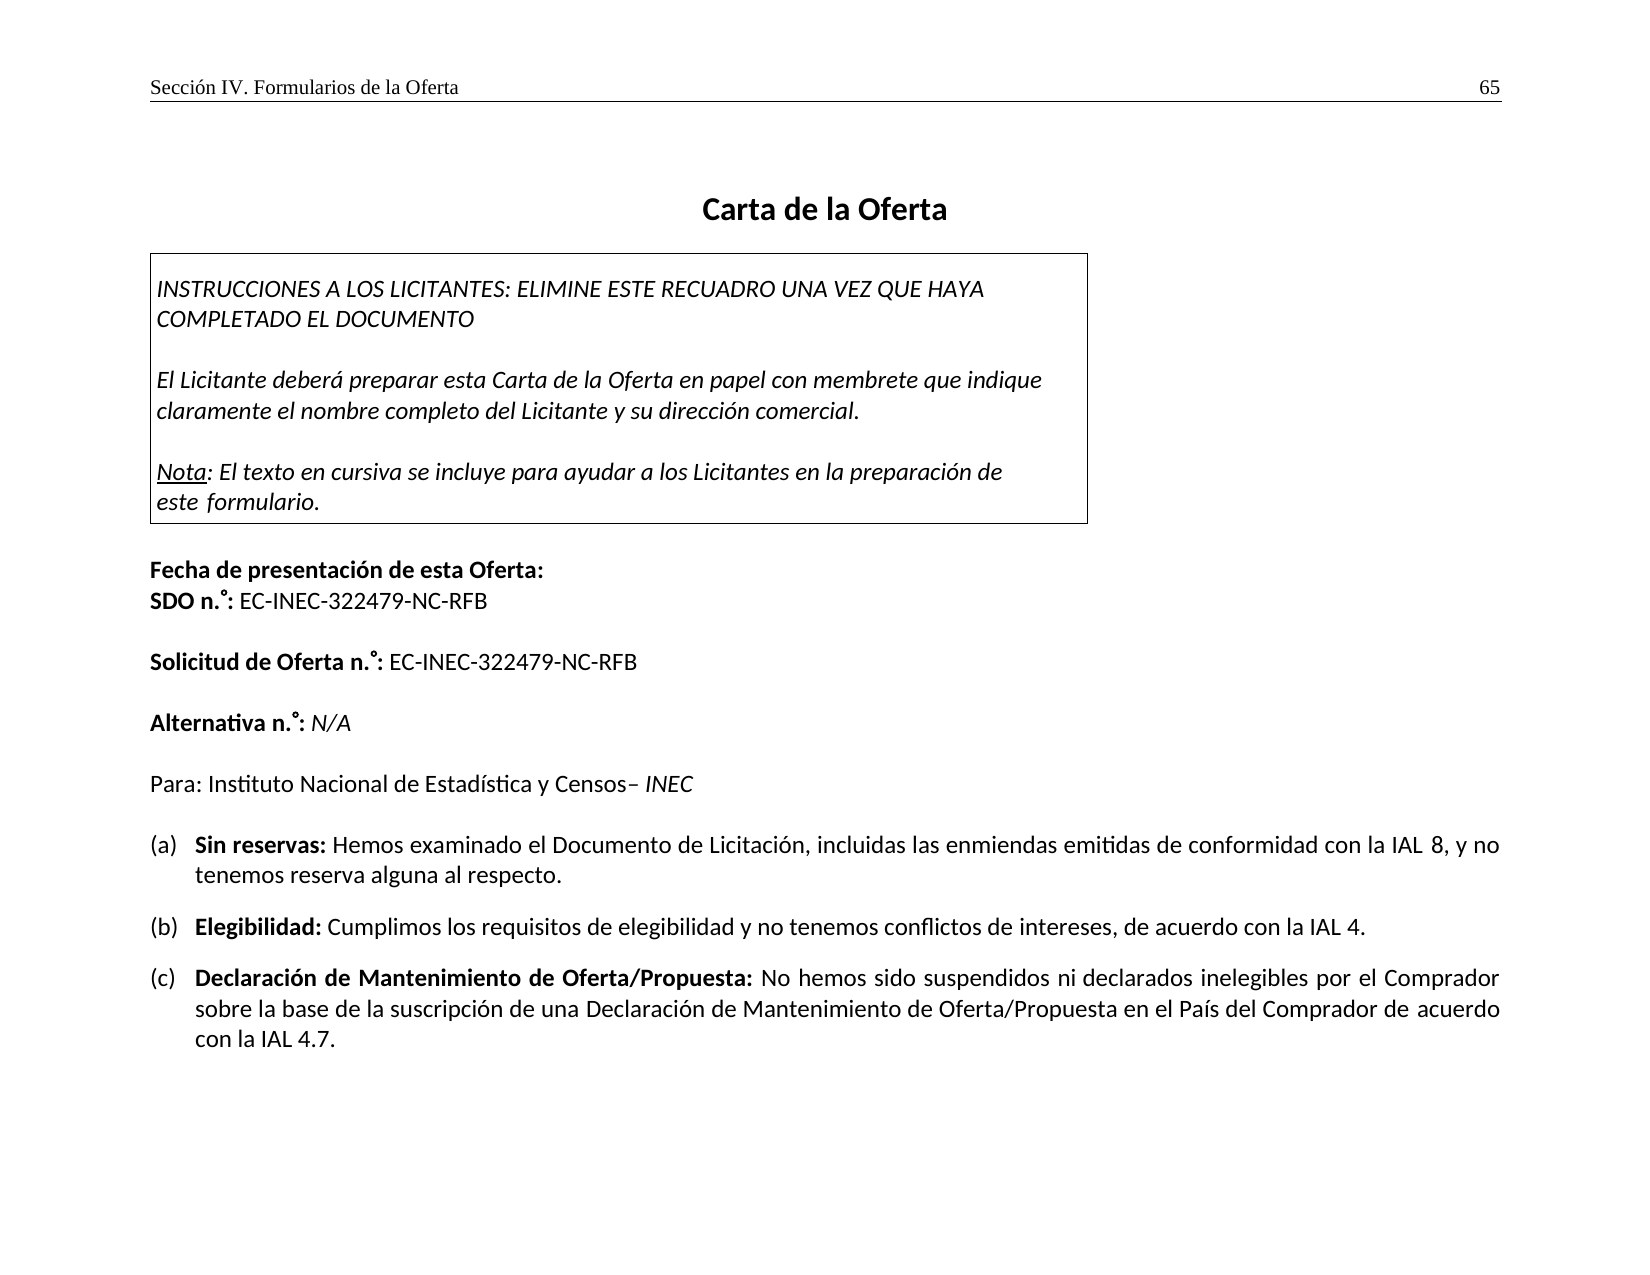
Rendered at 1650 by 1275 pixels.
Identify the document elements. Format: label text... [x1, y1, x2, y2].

text Para: Instituto Nacional de Estadística y Censos– INEC [150, 768, 1500, 798]
text Fecha de presentación de esta Oferta: [150, 554, 1500, 585]
text Solicitud de Oferta n.: EC-INEC-322479-NC-RFB [150, 646, 1500, 676]
text Carta de la Oferta [150, 187, 1500, 228]
text SDO n.: EC-INEC-322479-NC-RFB [150, 585, 1500, 615]
table_header INSTRUCCIONES A LOS LICITANTES: ELIMINE ESTE RECUADRO UNA VEZ QUE HAYA COMPLETADO EL DOCUMENTO El Licitante deberá preparar esta Carta de la Oferta en papel con membrete que indique claramente el nombre completo del Licitante y su dirección comercial. Nota: El texto en cursiva se incluye para ayudar a los Licitantes en la preparación de este formulario. [151, 254, 1087, 523]
text Alternativa n.: N/A [150, 707, 1500, 737]
list Sin reservas: Hemos examinado el Documento de Licitación, incluidas las enmiendas emitidas de conformidad con la IAL 8, y no tenemos reserva alguna al respecto. [150, 829, 1500, 890]
list Declaración de Mantenimiento de Oferta/Propuesta: No hemos sido suspendidos ni declarados inelegibles por el Comprador sobre la base de la suscripción de una Declaración de Mantenimiento de Oferta/Propuesta en el País del Comprador de acuerdo con la IAL 4.7. [150, 962, 1500, 1054]
list Elegibilidad: Cumplimos los requisitos de elegibilidad y no tenemos conflictos de intereses, de acuerdo con la IAL 4. [150, 911, 1500, 941]
